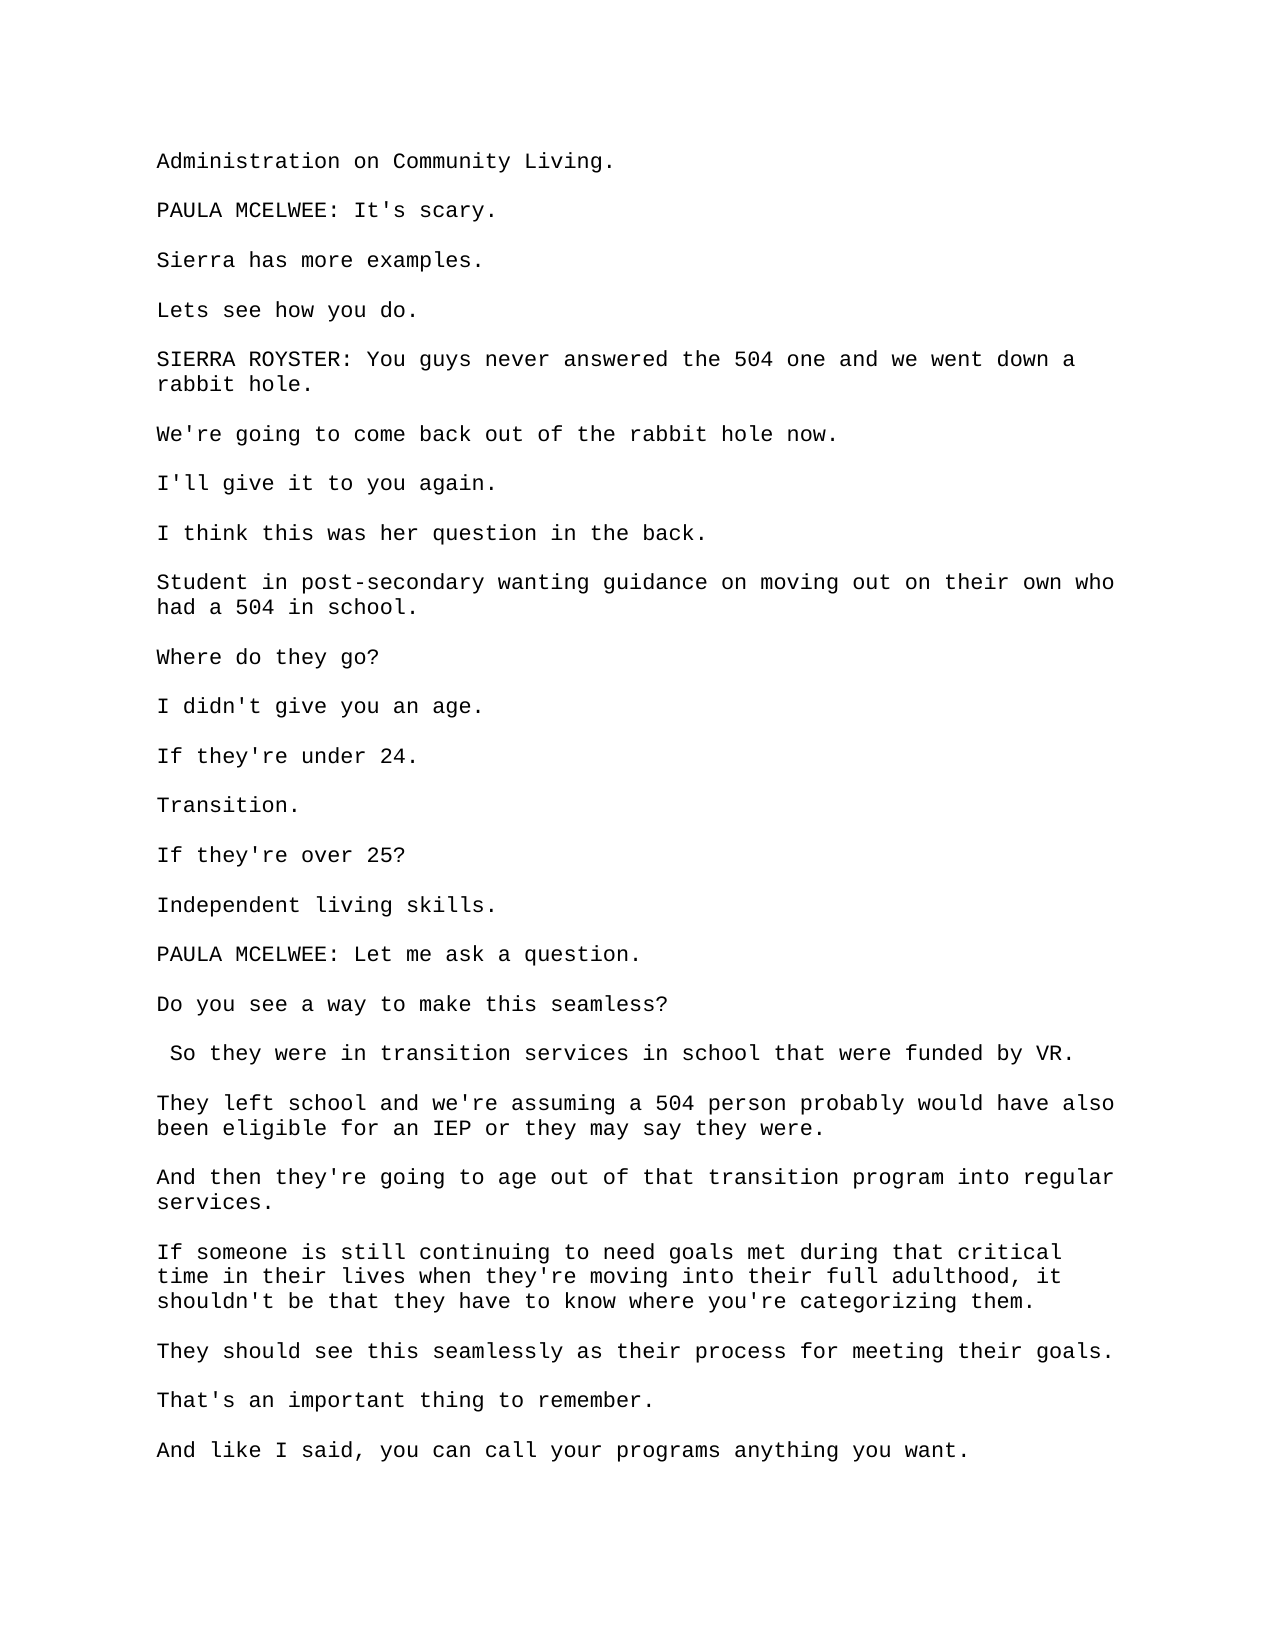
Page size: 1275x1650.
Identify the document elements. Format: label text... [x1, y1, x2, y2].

text Administration on Community Living. [156, 150, 1118, 175]
text I didn't give you an age. [156, 695, 1118, 720]
text Lets see how you do. [156, 299, 1118, 323]
text And like I said, you can call your programs anything you want. [156, 1439, 1118, 1464]
text We're going to come back out of the rabbit hole now. [156, 423, 1118, 447]
text If someone is still continuing to need goals met during that critical time in their lives when they're moving into their full adulthood, it shouldn't be that they have to know where you're categorizing them. [156, 1241, 1118, 1315]
text Independent living skills. [156, 894, 1118, 918]
text And then they're going to age out of that transition program into regular services. [156, 1166, 1118, 1216]
text PAULA MCELWEE: Let me ask a question. [156, 943, 1118, 968]
text If they're under 24. [156, 745, 1118, 770]
text Sierra has more examples. [156, 249, 1118, 274]
text If they're over 25? [156, 844, 1118, 869]
text Student in post-secondary wanting guidance on moving out on their own who had a 504 in school. [156, 571, 1118, 621]
text PAULA MCELWEE: It's scary. [156, 199, 1118, 224]
text SIERRA ROYSTER: You guys never answered the 504 one and we went down a rabbit hole. [156, 348, 1118, 398]
text Where do they go? [156, 646, 1118, 671]
text That's an important thing to remember. [156, 1389, 1118, 1414]
text They should see this seamlessly as their process for meeting their goals. [156, 1340, 1118, 1365]
text I'll give it to you again. [156, 472, 1118, 497]
text Do you see a way to make this seamless? [156, 993, 1118, 1018]
text Transition. [156, 794, 1118, 819]
text So they were in transition services in school that were funded by VR. [156, 1042, 1118, 1067]
text They left school and we're assuming a 504 person probably would have also been eligible for an IEP or they may say they were. [156, 1092, 1118, 1142]
text I think this was her question in the back. [156, 522, 1118, 547]
